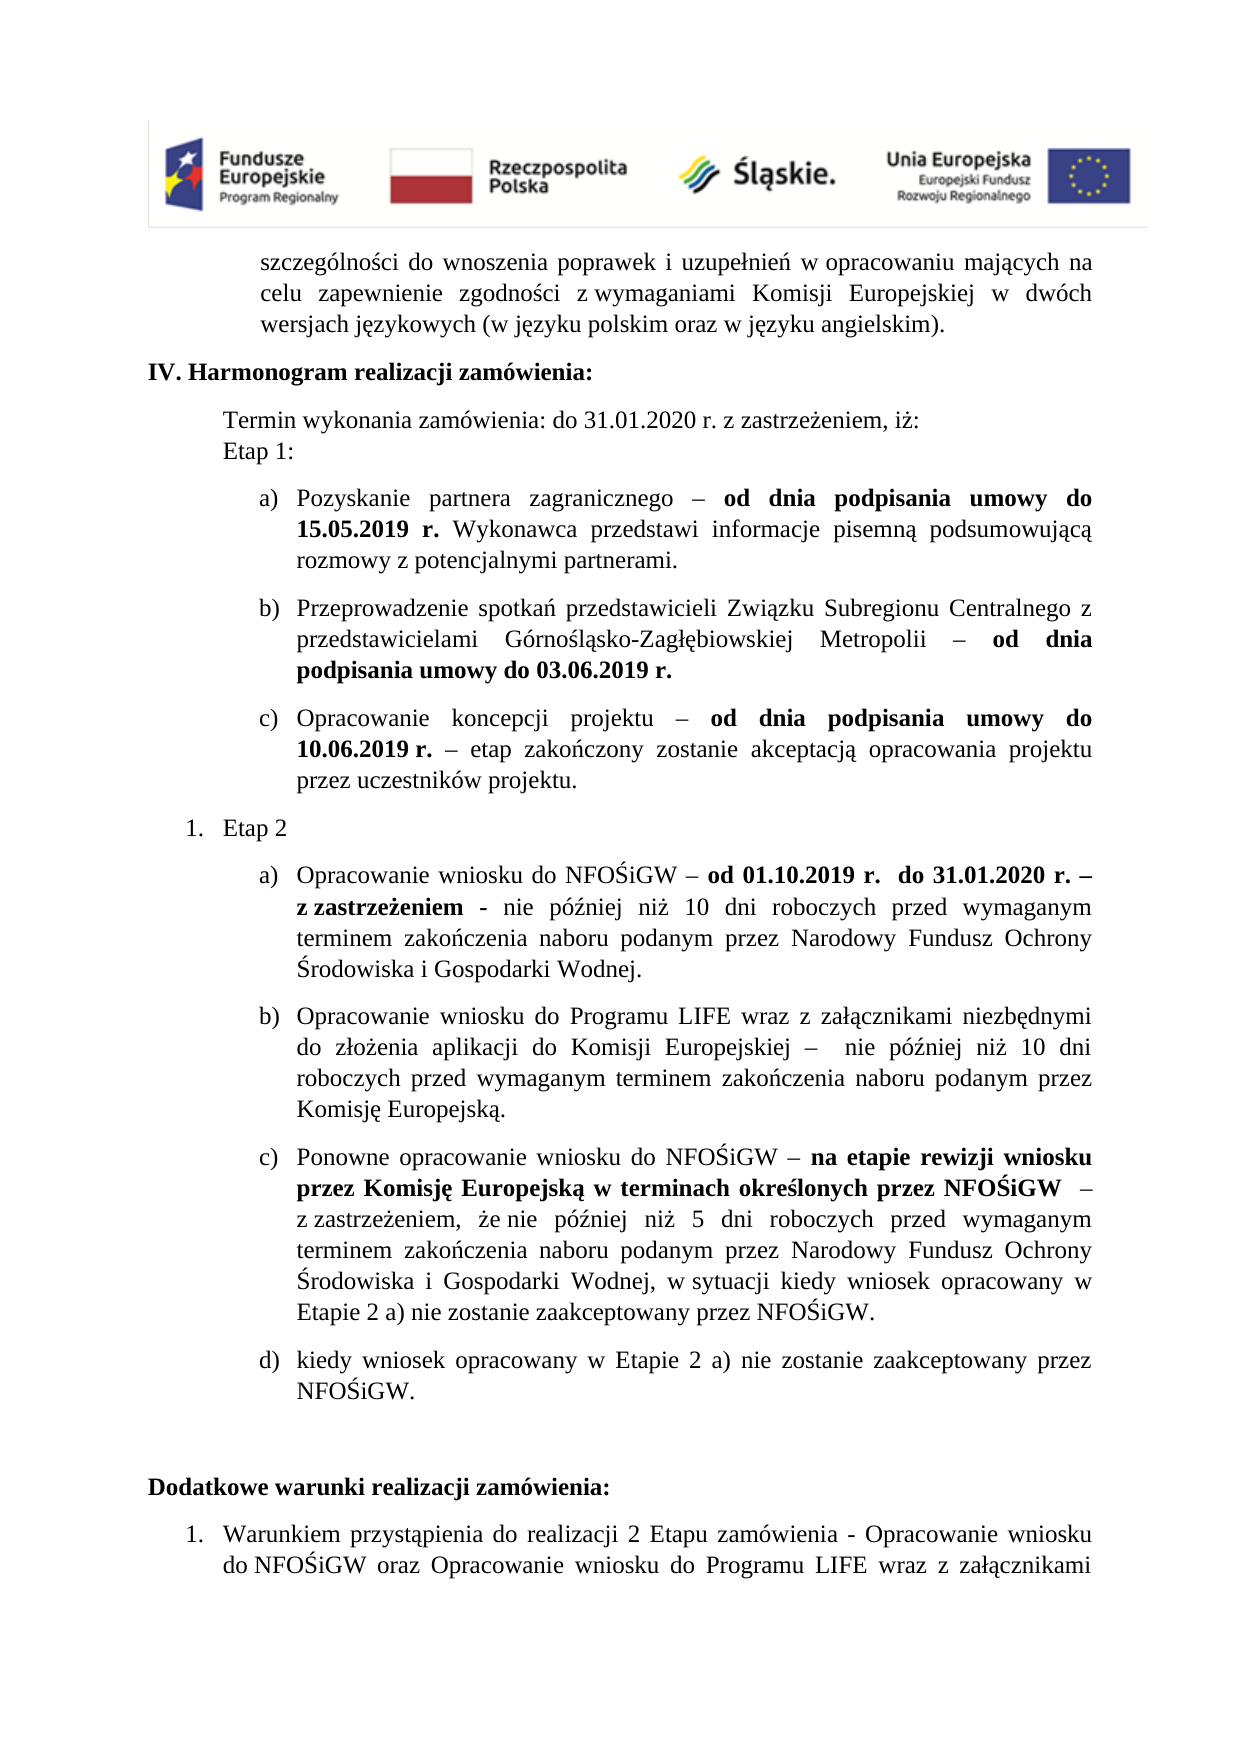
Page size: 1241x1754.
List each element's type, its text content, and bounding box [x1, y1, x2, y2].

text IV. Harmonogram realizacji zamówienia: [148, 357, 1093, 386]
list Opracowanie wniosku do Programu LIFE wraz z załącznikami niezbędnymi do złożenia aplikacji do Komisji Europejskiej – nie później niż 10 dni roboczych przed wymaganym terminem zakończenia naboru podanym przez Komisję Europejską. [259, 1001, 1093, 1123]
list Przeprowadzenie spotkań przedstawicieli Związku Subregionu Centralnego z przedstawicielami Górnośląsko-Zagłębiowskiej Metropolii – od dnia podpisania umowy do 03.06.2019 r. [259, 593, 1093, 684]
list Opracowanie wniosku do NFOŚiGW – od 01.10.2019 r. do 31.01.2020 r. – z zastrzeżeniem - nie później niż 10 dni roboczych przed wymaganym terminem zakończenia naboru podanym przez Narodowy Fundusz Ochrony Środowiska i Gospodarki Wodnej. [259, 861, 1093, 982]
list Termin wykonania zamówienia: do 31.01.2020 r. z zastrzeżeniem, iż: Etap 1: [223, 405, 1093, 464]
list Opracowanie koncepcji projektu – od dnia podpisania umowy do 10.06.2019 r. – etap zakończony zostanie akceptacją opracowania projektu przez uczestników projektu. [259, 703, 1093, 794]
list Pozyskanie partnera zagranicznego – od dnia podpisania umowy do 15.05.2019 r. Wykonawca przedstawi informacje pisemną podsumowującą rozmowy z potencjalnymi partnerami. [259, 483, 1093, 574]
picture [147, 120, 1148, 229]
list Etap 2 [185, 813, 1093, 842]
list kiedy wniosek opracowany w Etapie 2 a) nie zostanie zaakceptowany przez NFOŚiGW. [259, 1345, 1093, 1405]
list Ponowne opracowanie wniosku do NFOŚiGW – na etapie rewizji wniosku przez Komisję Europejską w terminach określonych przez NFOŚiGW – z zastrzeżeniem, że nie później niż 5 dni roboczych przed wymaganym terminem zakończenia naboru podanym przez Narodowy Fundusz Ochrony Środowiska i Gospodarki Wodnej, w sytuacji kiedy wniosek opracowany w Etapie 2 a) nie zostanie zaakceptowany przez NFOŚiGW. [259, 1142, 1093, 1326]
text Dodatkowe warunki realizacji zamówienia: [148, 1472, 1093, 1500]
